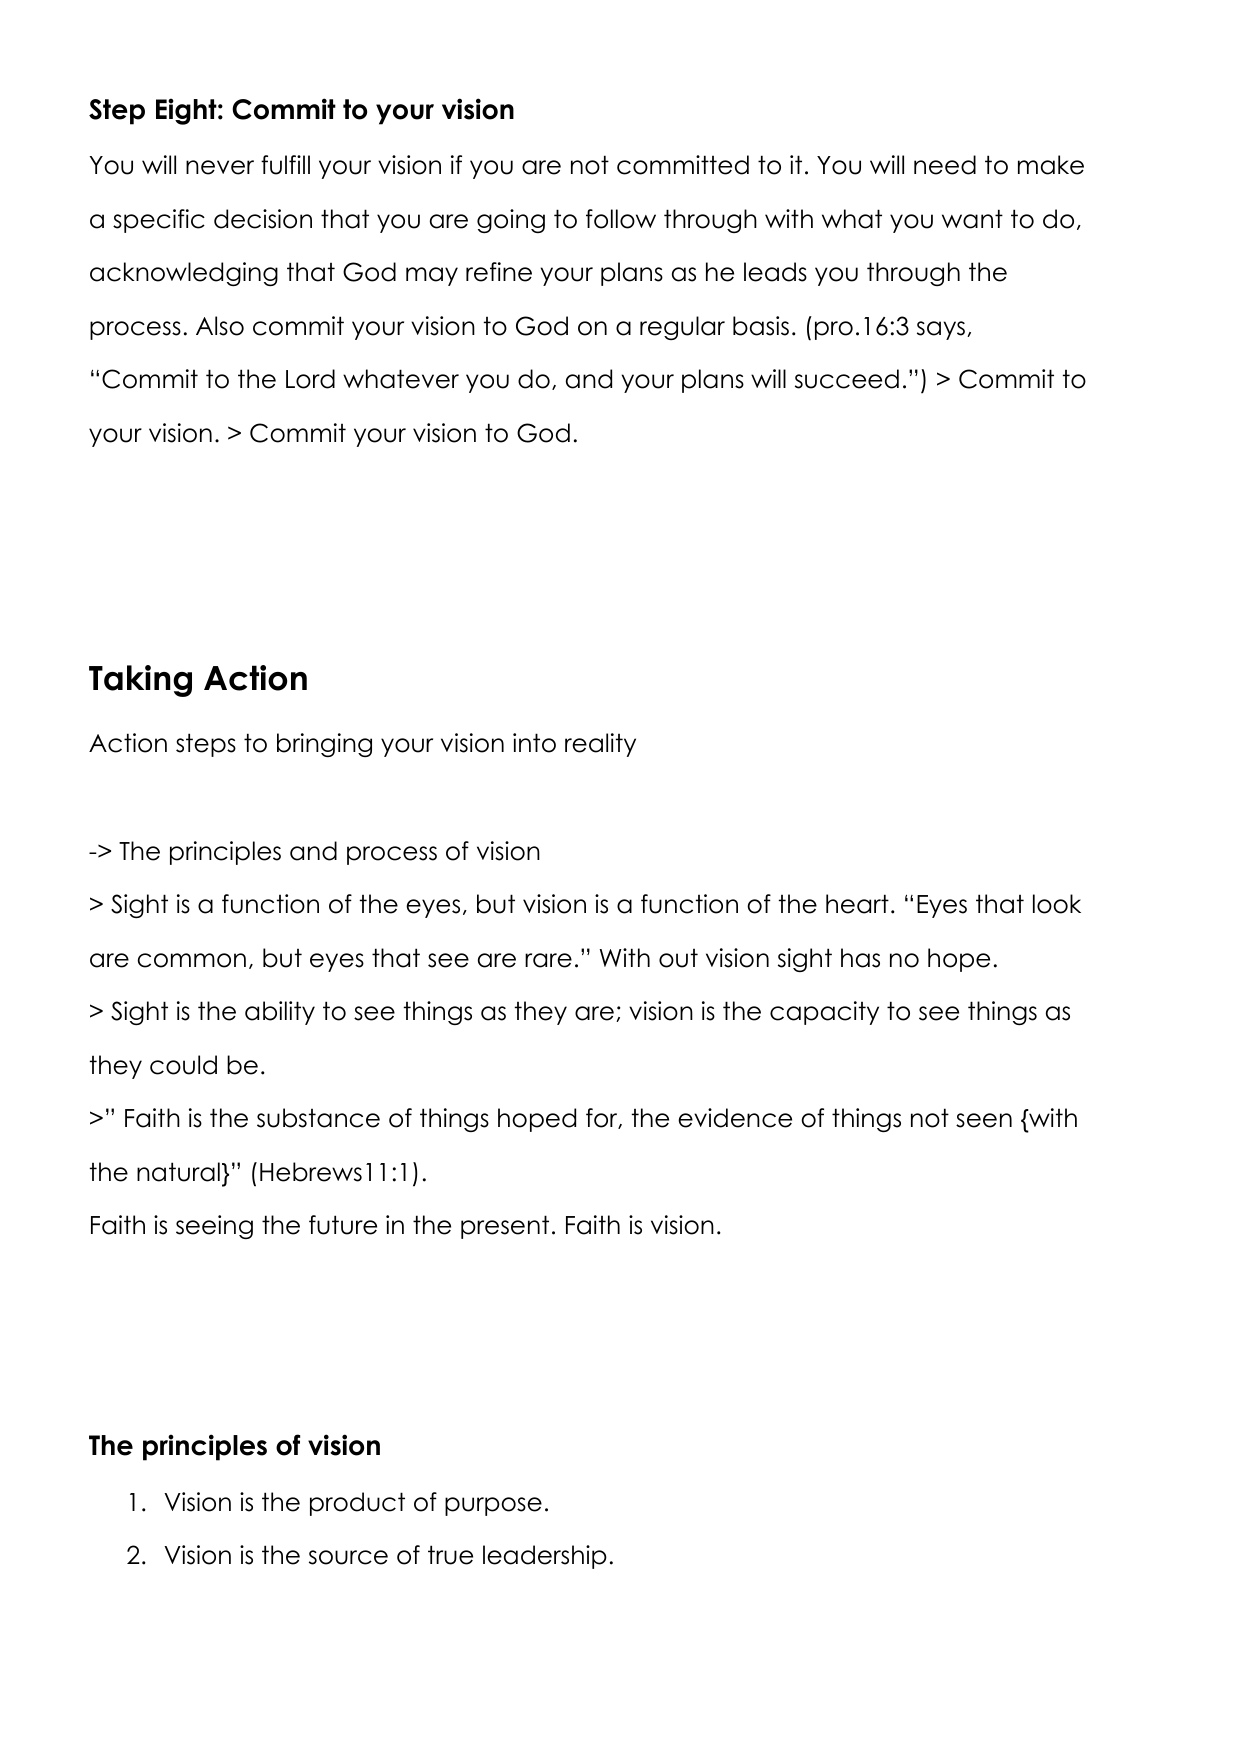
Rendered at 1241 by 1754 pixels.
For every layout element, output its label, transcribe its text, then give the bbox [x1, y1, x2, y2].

text >” Faith is the substance of things hoped for, the evidence of things not seen {with the natural}” (Hebrews11:1). [89, 1099, 1090, 1189]
text > Sight is the ability to see things as they are; vision is the capacity to see things as they could be. [89, 992, 1090, 1082]
text Action steps to bringing your vision into reality [89, 725, 1090, 761]
subtitle The principles of vision [89, 1425, 1090, 1464]
list Vision is the source of true leadership. [126, 1536, 1090, 1572]
list Vision is the product of purpose. [126, 1483, 1090, 1519]
text -> The principles and process of vision [89, 832, 1090, 868]
subtitle Step Eight: Commit to your vision [89, 89, 1090, 127]
text You will never fulfill your vision if you are not committed to it. You will need to make a specific decision that you are going to follow through with what you want to do, acknowledging that God may refine your plans as he leads you through the process. Also commit your vision to God on a regular basis. (pro.16:3 says, “Commit to the Lord whatever you do, and your plans will succeed.”) > Commit to your vision. > Commit your vision to God. [89, 147, 1090, 450]
subtitle Taking Action [89, 653, 1090, 701]
text Faith is seeing the future in the present. Faith is vision. [89, 1207, 1090, 1242]
text > Sight is a function of the eyes, but vision is a function of the heart. “Eyes that look are common, but eyes that see are rare.” With out vision sight has no hope. [89, 885, 1090, 975]
